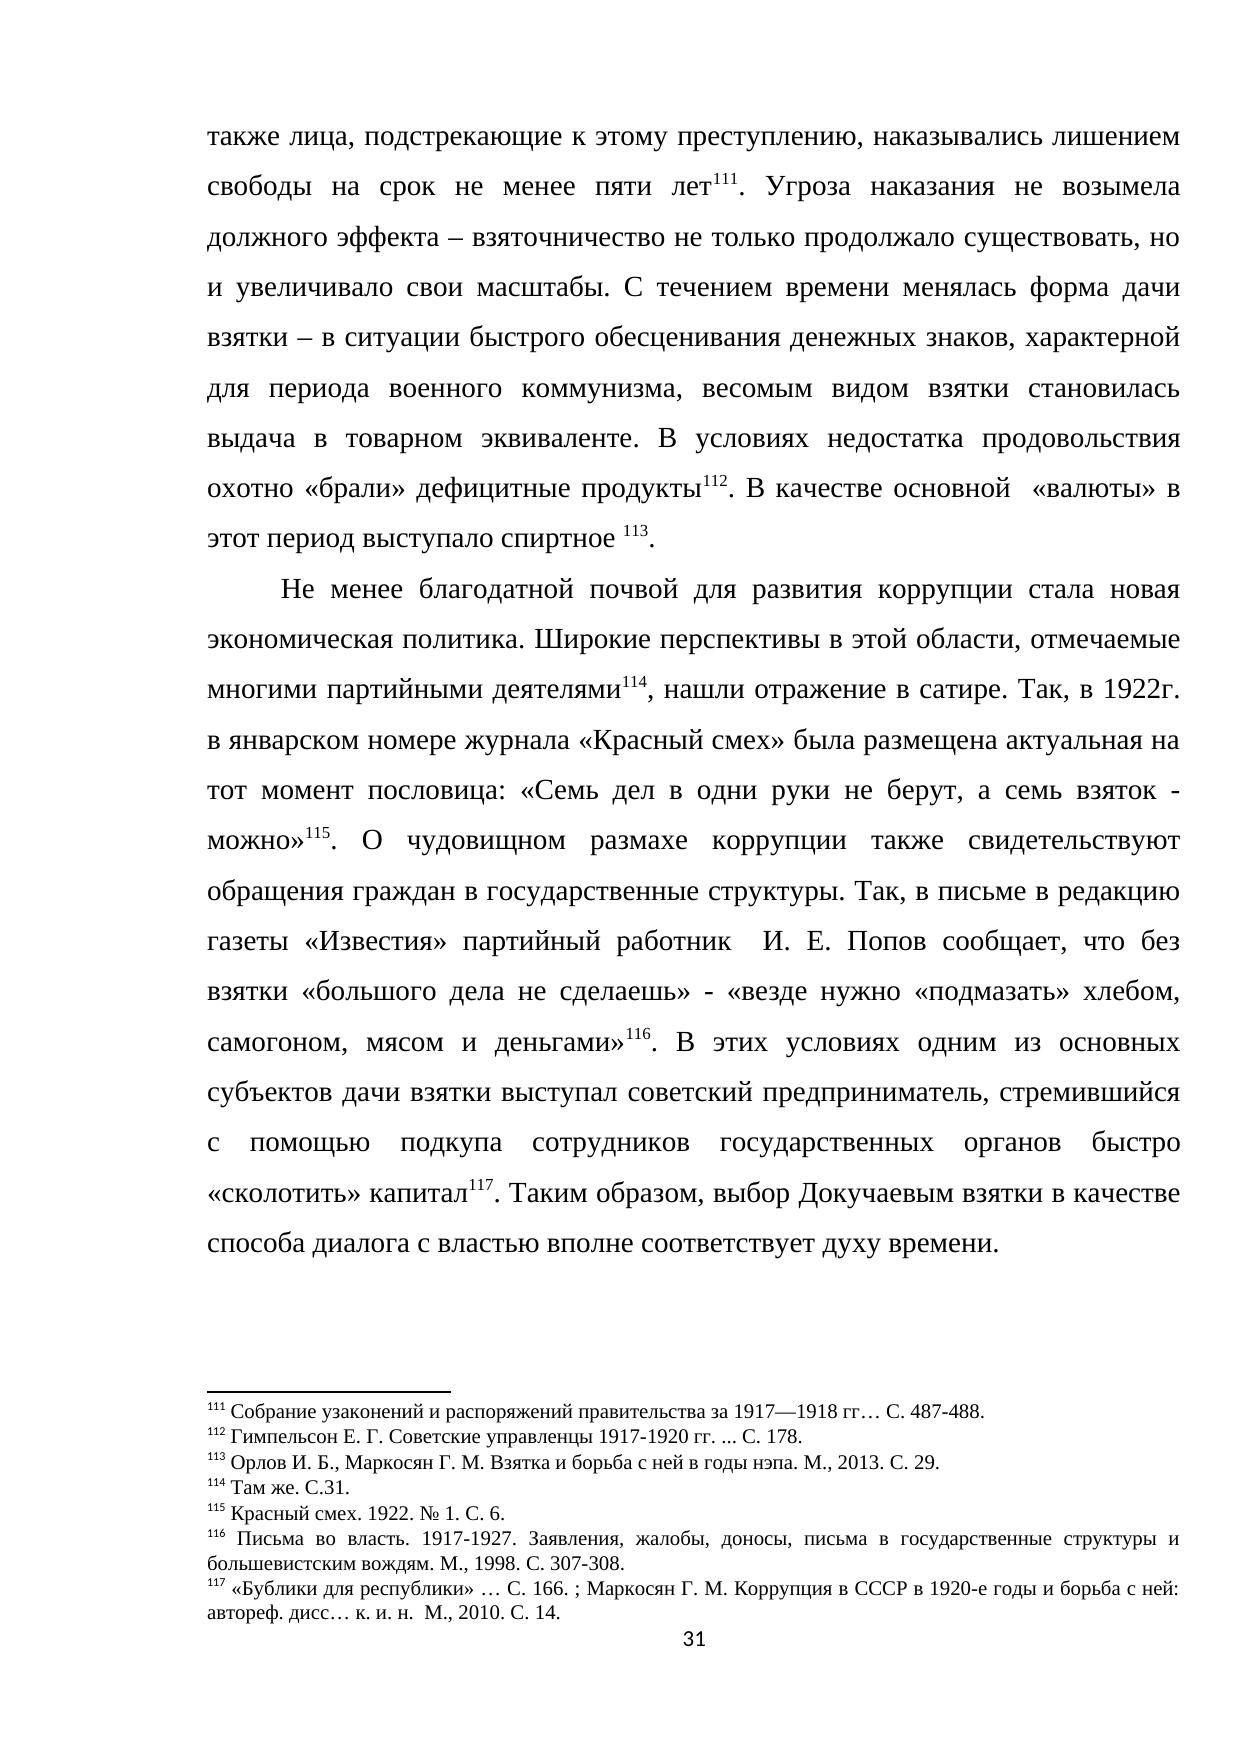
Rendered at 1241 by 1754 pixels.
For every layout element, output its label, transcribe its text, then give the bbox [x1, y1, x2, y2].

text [207, 118, 1181, 554]
text Не менее благодатной почвой для развития коррупции стала новая экономическая политика. Широкие перспективы в этой области, отмечаемые многими партийными деятелями, нашли отражение в сатире. Так, в 1922г. в январском номере журнала «Красный смех» была размещена актуальная на тот момент пословица: «Семь дел в одни руки не берут, а семь взяток -можно». О чудовищном размахе коррупции также свидетельствуют обращения граждан в государственные структуры. Так, в письме в редакцию газеты «Известия» партийный работник И. Е. Попов сообщает, что без взятки «большого дела не сделаешь» - «везде нужно «подмазать» хлебом, самогоном, мясом и деньгами». В этих условиях одним из основных субъектов дачи взятки выступал советский предприниматель, стремившийся с помощью подкупа сотрудников государственных органов быстро «сколотить» капитал. Таким образом, выбор Докучаевым взятки в качестве способа диалога с властью вполне соответствует духу времени. [207, 571, 1181, 1258]
